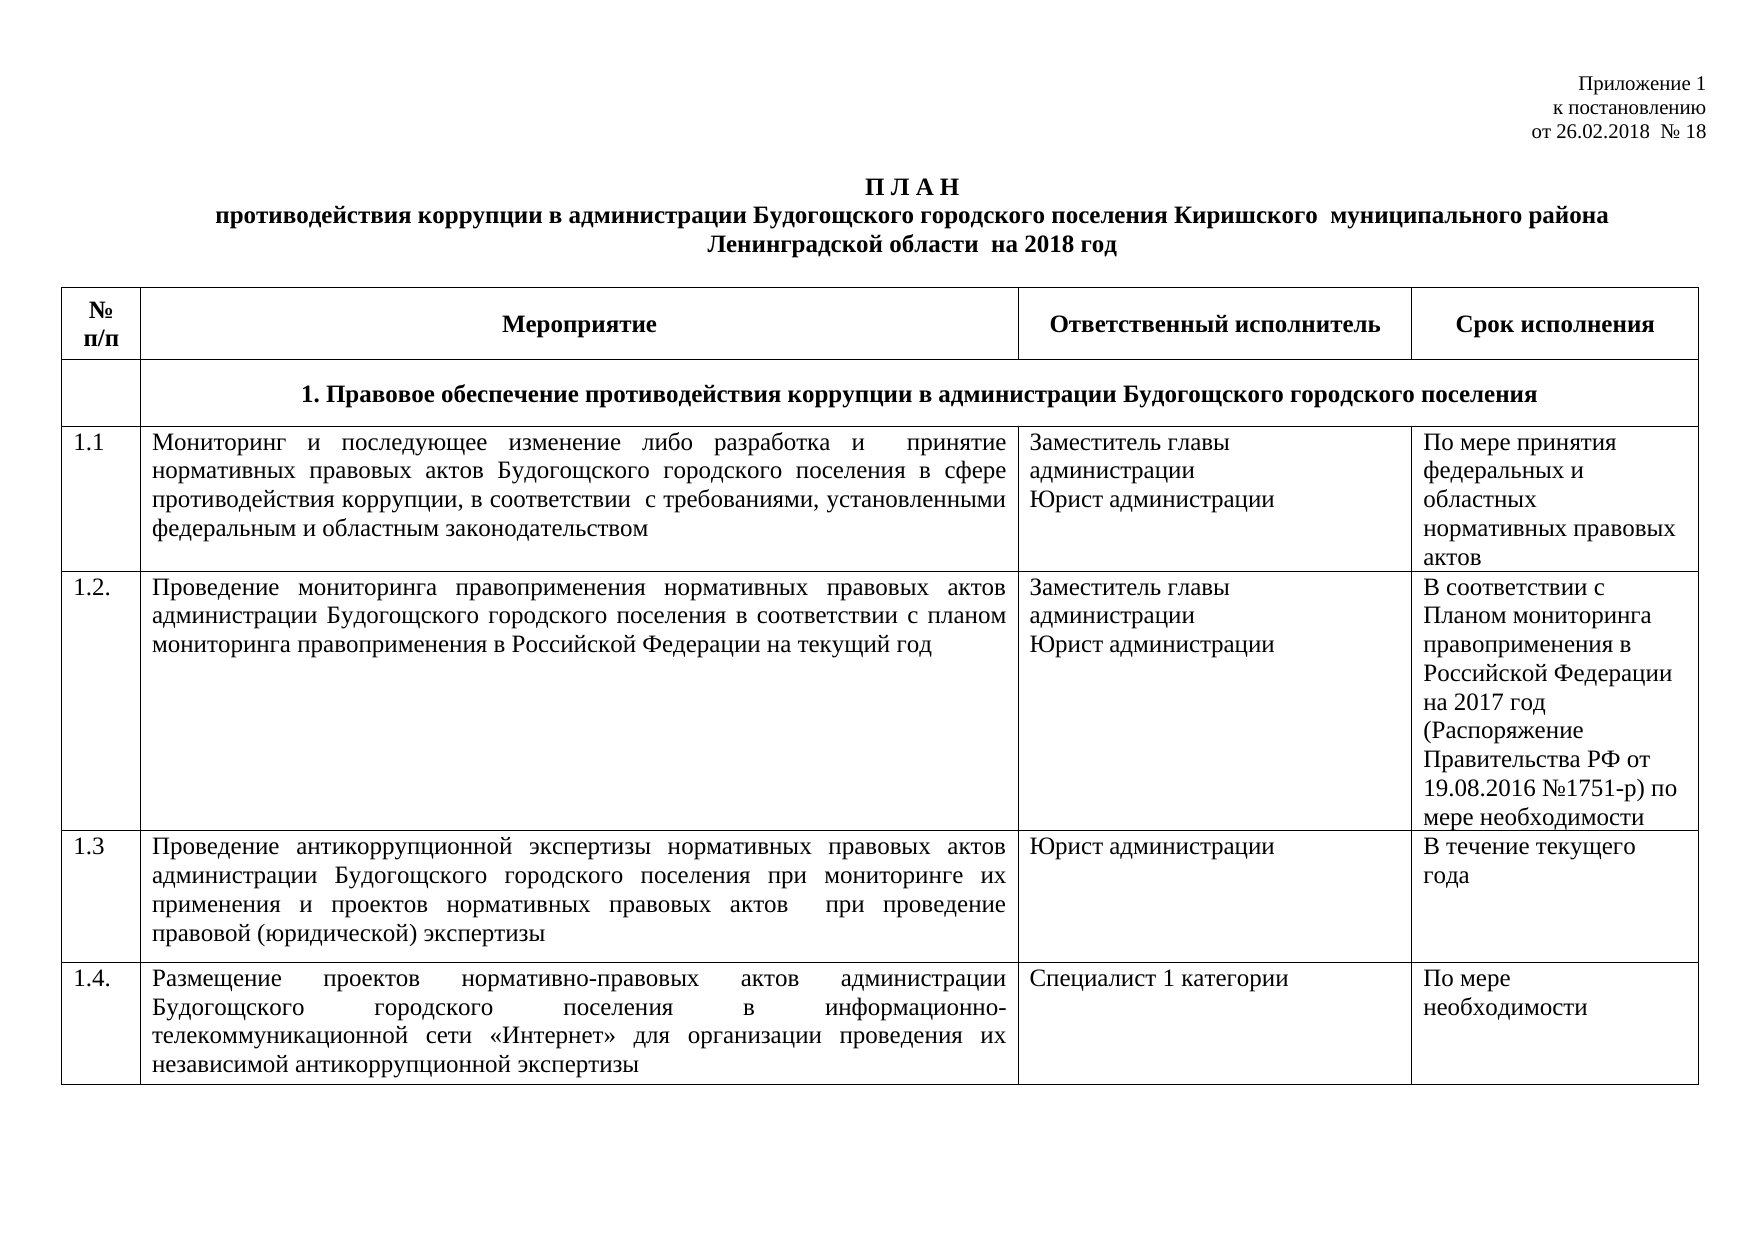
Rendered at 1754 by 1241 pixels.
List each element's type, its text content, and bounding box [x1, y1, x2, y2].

table_cell В течение текущего года [1412, 831, 1698, 962]
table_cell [1412, 963, 1698, 1084]
table_cell Мониторинг и последующее изменение либо разработка и принятие нормативных правовых актов Будогощского городского поселения в сфере противодействия коррупции, в соответствии с требованиями, установленными федеральным и областным законодательством [141, 427, 1018, 571]
table_cell [62, 360, 140, 426]
table_cell Заместитель главы администрации Юрист администрации [1019, 427, 1411, 571]
table_cell Заместитель главы администрации Юрист администрации [1019, 572, 1411, 830]
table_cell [141, 963, 1018, 1084]
table_cell Проведение мониторинга правоприменения нормативных правовых актов администрации Будогощского городского поселения в соответствии с планом мониторинга правоприменения в Российской Федерации на текущий год [141, 572, 1018, 830]
text П Л А Н [118, 172, 1706, 201]
table_header Срок исполнения [1412, 288, 1698, 359]
table_cell Проведение антикоррупционной экспертизы нормативных правовых актов администрации Будогощского городского поселения при мониторинге их применения и проектов нормативных правовых актов при проведение правовой (юридической) экспертизы [141, 831, 1018, 962]
table_cell В соответствии с Планом мониторинга правоприменения в Российской Федерации на 2017 год (Распоряжение Правительства РФ от 19.08.2016 №1751-р) по мере необходимости [1412, 572, 1698, 830]
table_cell 1.4. [62, 963, 140, 1084]
text Ленинградской области на 2018 год [118, 229, 1706, 258]
table_header № п/п [62, 288, 140, 359]
table_cell 1.3 [62, 831, 140, 962]
table_cell 1. Правовое обеспечение противодействия коррупции в администрации Будогощского городского поселения [141, 360, 1698, 426]
table_header Ответственный исполнитель [1019, 288, 1411, 359]
text к постановлению [118, 95, 1706, 119]
table_cell 1.2. [62, 572, 140, 830]
table_cell По мере принятия федеральных и областных нормативных правовых актов [1412, 427, 1698, 571]
text от 26.02.2018 № 18 [118, 119, 1706, 143]
text Приложение 1 [118, 71, 1706, 95]
table_cell Юрист администрации [1019, 831, 1411, 962]
table_cell 1.1 [62, 427, 140, 571]
text противодействия коррупции в администрации Будогощского городского поселения Киришского муниципального района [118, 201, 1706, 229]
table_header Мероприятие [141, 288, 1018, 359]
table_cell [1019, 963, 1411, 1084]
